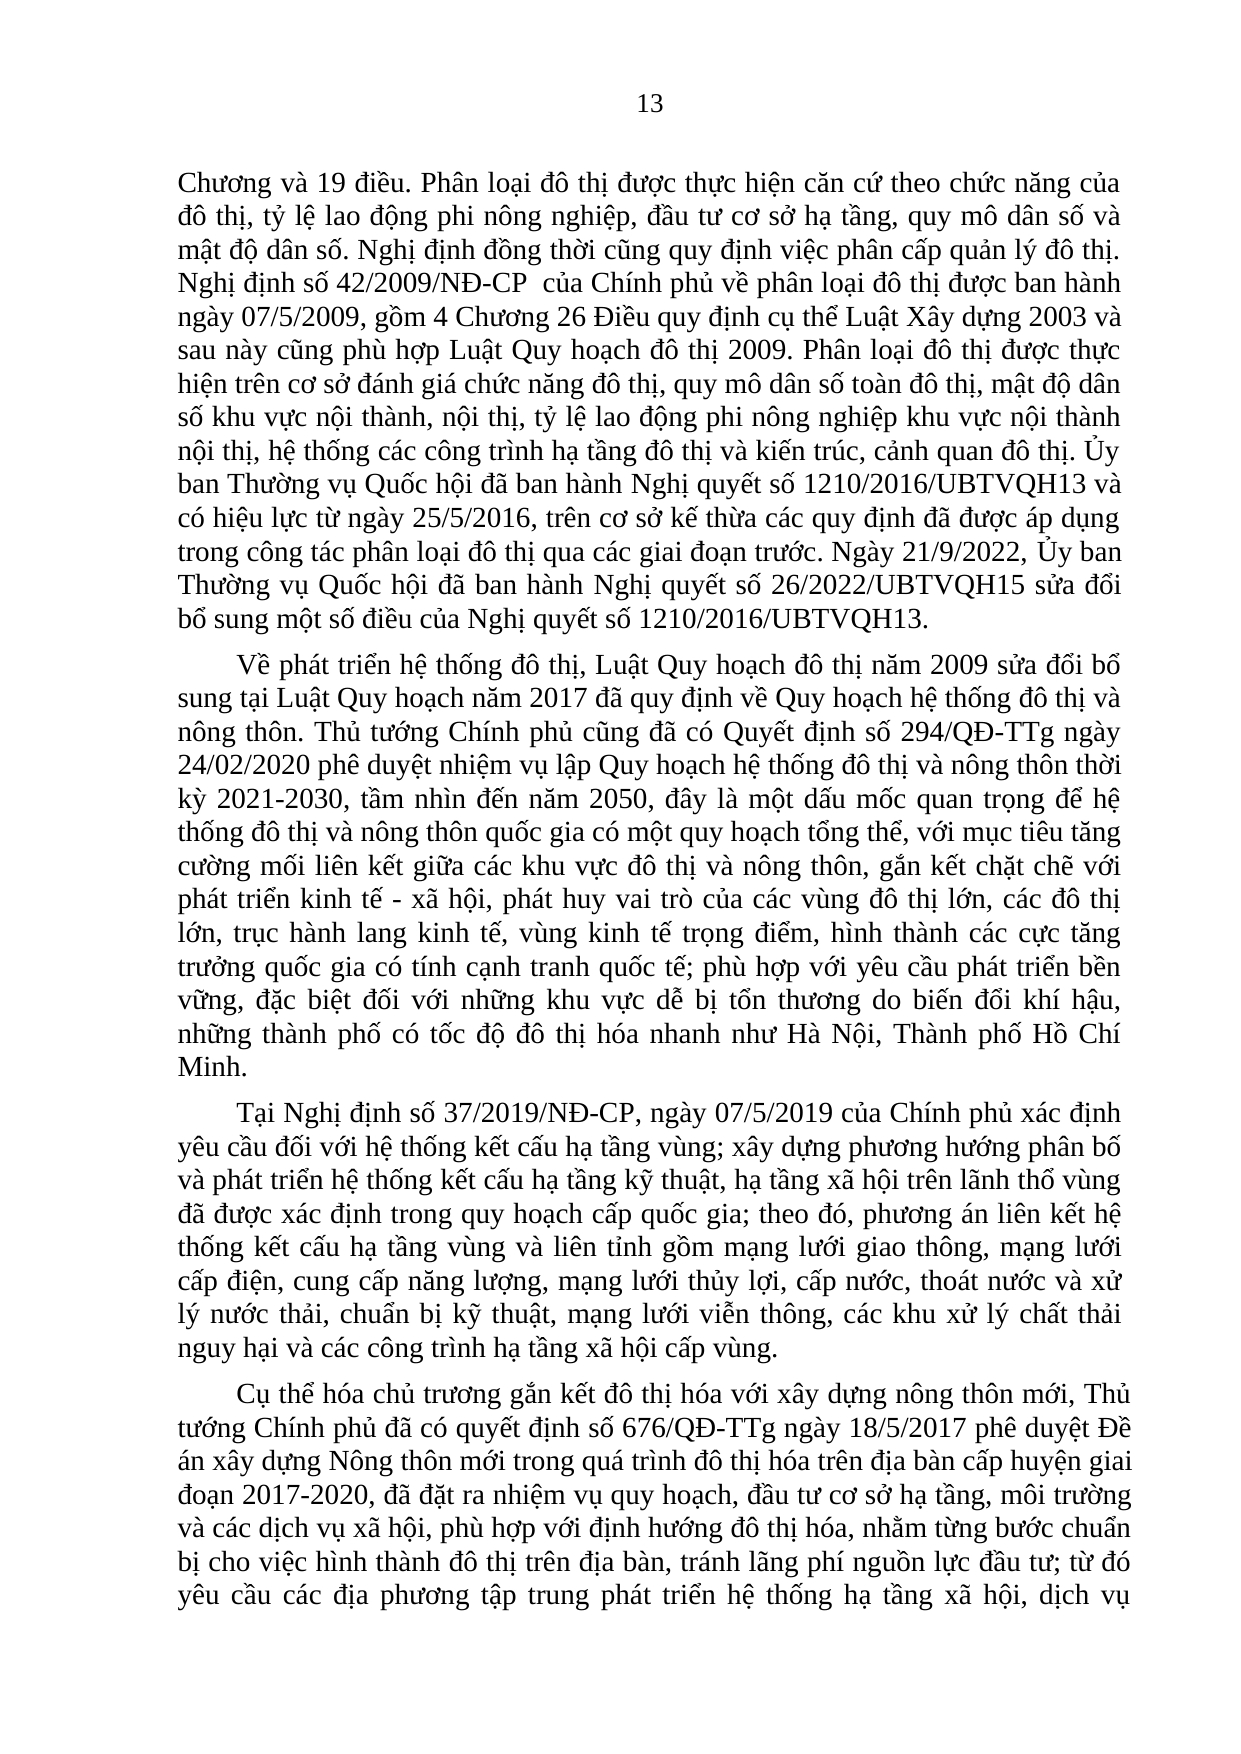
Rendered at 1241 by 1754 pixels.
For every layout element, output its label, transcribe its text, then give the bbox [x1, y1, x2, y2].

text Về phát triển hệ thống đô thị, Luật Quy hoạch đô thị năm 2009 sửa đổi bổ sung tại Luật Quy hoạch năm 2017 đã quy định về Quy hoạch hệ thống đô thị và nông thôn. Thủ tướng Chính phủ cũng đã có Quyết định số 294/QĐ-TTg ngày 24/02/2020 phê duyệt nhiệm vụ lập Quy hoạch hệ thống đô thị và nông thôn thời kỳ 2021-2030, tầm nhìn đến năm 2050, đây là một dấu mốc quan trọng để hệ thống đô thị và nông thôn quốc gia có một quy hoạch tổng thể, với mục tiêu tăng cường mối liên kết giữa các khu vực đô thị và nông thôn, gắn kết chặt chẽ với phát triển kinh tế - xã hội, phát huy vai trò của các vùng đô thị lớn, các đô thị lớn, trục hành lang kinh tế, vùng kinh tế trọng điểm, hình thành các cực tăng trưởng quốc gia có tính cạnh tranh quốc tế; phù hợp với yêu cầu phát triển bền vững, đặc biệt đối với những khu vực dễ bị tổn thương do biến đổi khí hậu, những thành phố có tốc độ đô thị hóa nhanh như Hà Nội, Thành phố Hồ Chí Minh. [177, 647, 1122, 1083]
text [177, 165, 1122, 634]
text Tại Nghị định số 37/2019/NĐ-CP, ngày 07/5/2019 của Chính phủ xác định yêu cầu đối với hệ thống kết cấu hạ tầng vùng; xây dựng phương hướng phân bố và phát triển hệ thống kết cấu hạ tầng kỹ thuật, hạ tầng xã hội trên lãnh thổ vùng đã được xác định trong quy hoạch cấp quốc gia; theo đó, phương án liên kết hệ thống kết cấu hạ tầng vùng và liên tỉnh gồm mạng lưới giao thông, mạng lưới cấp điện, cung cấp năng lượng, mạng lưới thủy lợi, cấp nước, thoát nước và xử lý nước thải, chuẩn bị kỹ thuật, mạng lưới viễn thông, các khu xử lý chất thải nguy hại và các công trình hạ tầng xã hội cấp vùng. [177, 1095, 1123, 1364]
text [177, 1376, 1133, 1611]
